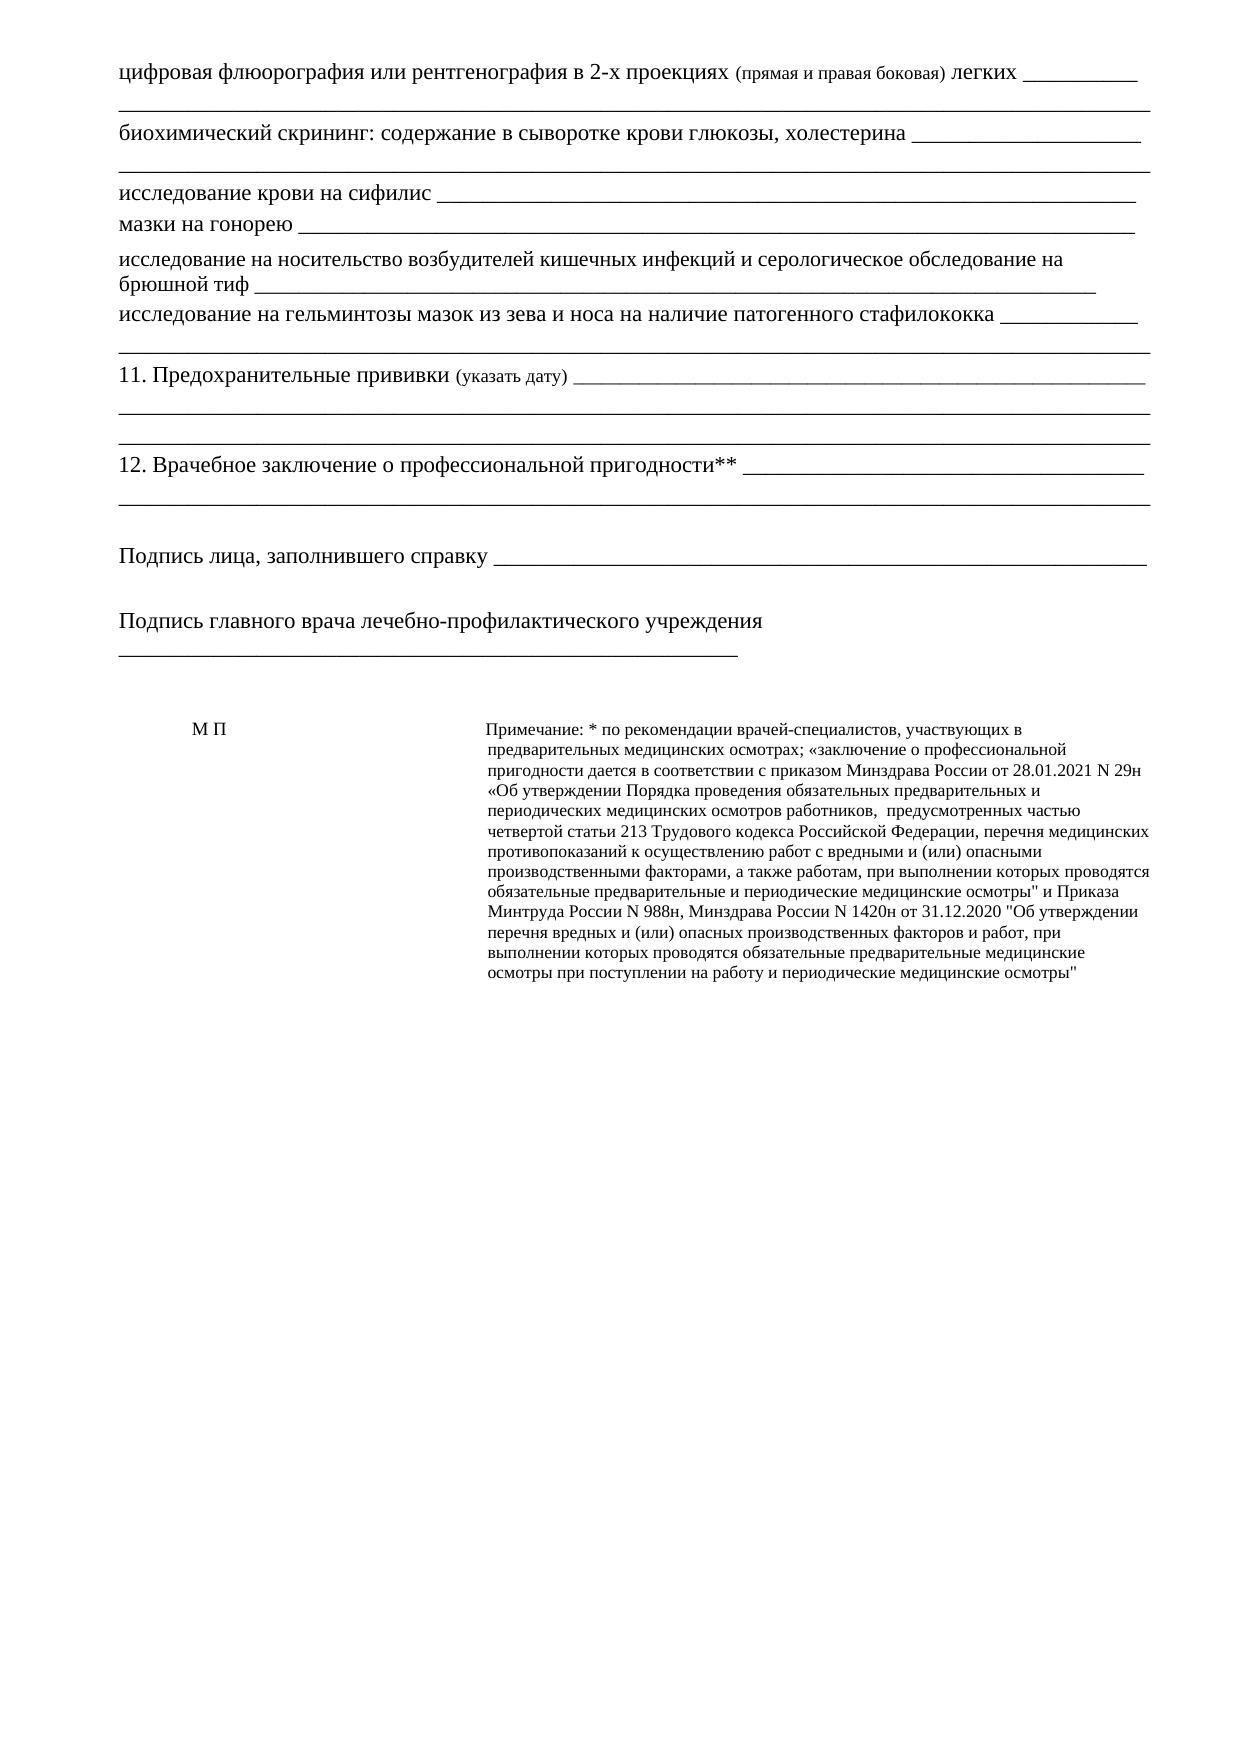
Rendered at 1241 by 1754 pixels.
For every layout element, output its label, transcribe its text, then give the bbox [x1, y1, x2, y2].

text __________________________________________________________________________________________ [119, 330, 1153, 357]
text мазки на гонорею _________________________________________________________________________ [119, 209, 1153, 236]
text Подпись лица, заполнившего справку _________________________________________________________ [119, 542, 1153, 569]
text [119, 88, 1153, 115]
text исследование на гельминтозы мазок из зева и носа на наличие патогенного стафилококка ____________ [119, 300, 1153, 327]
list Предохранительные прививки (указать дату) _____________________________________________________________ [118, 361, 1153, 387]
list Врачебное заключение о профессиональной пригодности** ___________________________________ [118, 451, 1153, 478]
text М П Примечание: * по рекомендации врачей-специалистов, участвующих в [192, 718, 1153, 740]
text цифровая флюорография или рентгенография в 2-х проекциях (прямая и правая боковая) легких __________ [119, 58, 1153, 84]
text предварительных медицинских осмотрах; «заключение о профессиональной пригодности дается в соответствии с приказом Минздрава России от 28.01.2021 N 29н «Об утверждении Порядка проведения обязательных предварительных и периодических медицинских осмотров работников, предусмотренных частью четвертой статьи 213 Трудового кодекса Российской Федерации, перечня медицинских противопоказаний к осуществлению работ с вредными и (или) опасными производственными факторами, а также работам, при выполнении которых проводятся обязательные предварительные и периодические медицинские осмотры" и Приказа Минтруда России N 988н, Минздрава России N 1420н от 31.12.2020 "Об утверждении перечня вредных и (или) опасных производственных факторов и работ, при выполнении которых проводятся обязательные предварительные медицинские осмотры при поступлении на работу и периодические медицинские осмотры" [487, 740, 1153, 982]
text исследование на носительство возбудителей кишечных инфекций и серологическое обследование на брюшной тиф _____________________________________________________________________________ [119, 246, 1142, 296]
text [119, 149, 1153, 175]
text исследование крови на сифилис _____________________________________________________________ [119, 179, 1153, 206]
text Подпись главного врача лечебно-профилактического учреждения ______________________________________________________ [119, 608, 1144, 659]
text __________________________________________________________________________________________ [119, 482, 1153, 508]
text __________________________________________________________________________________________ [119, 421, 1153, 448]
text биохимический скрининг: содержание в сыворотке крови глюкозы, холестерина ____________________ [119, 119, 1153, 145]
text __________________________________________________________________________________________ [119, 391, 1153, 417]
